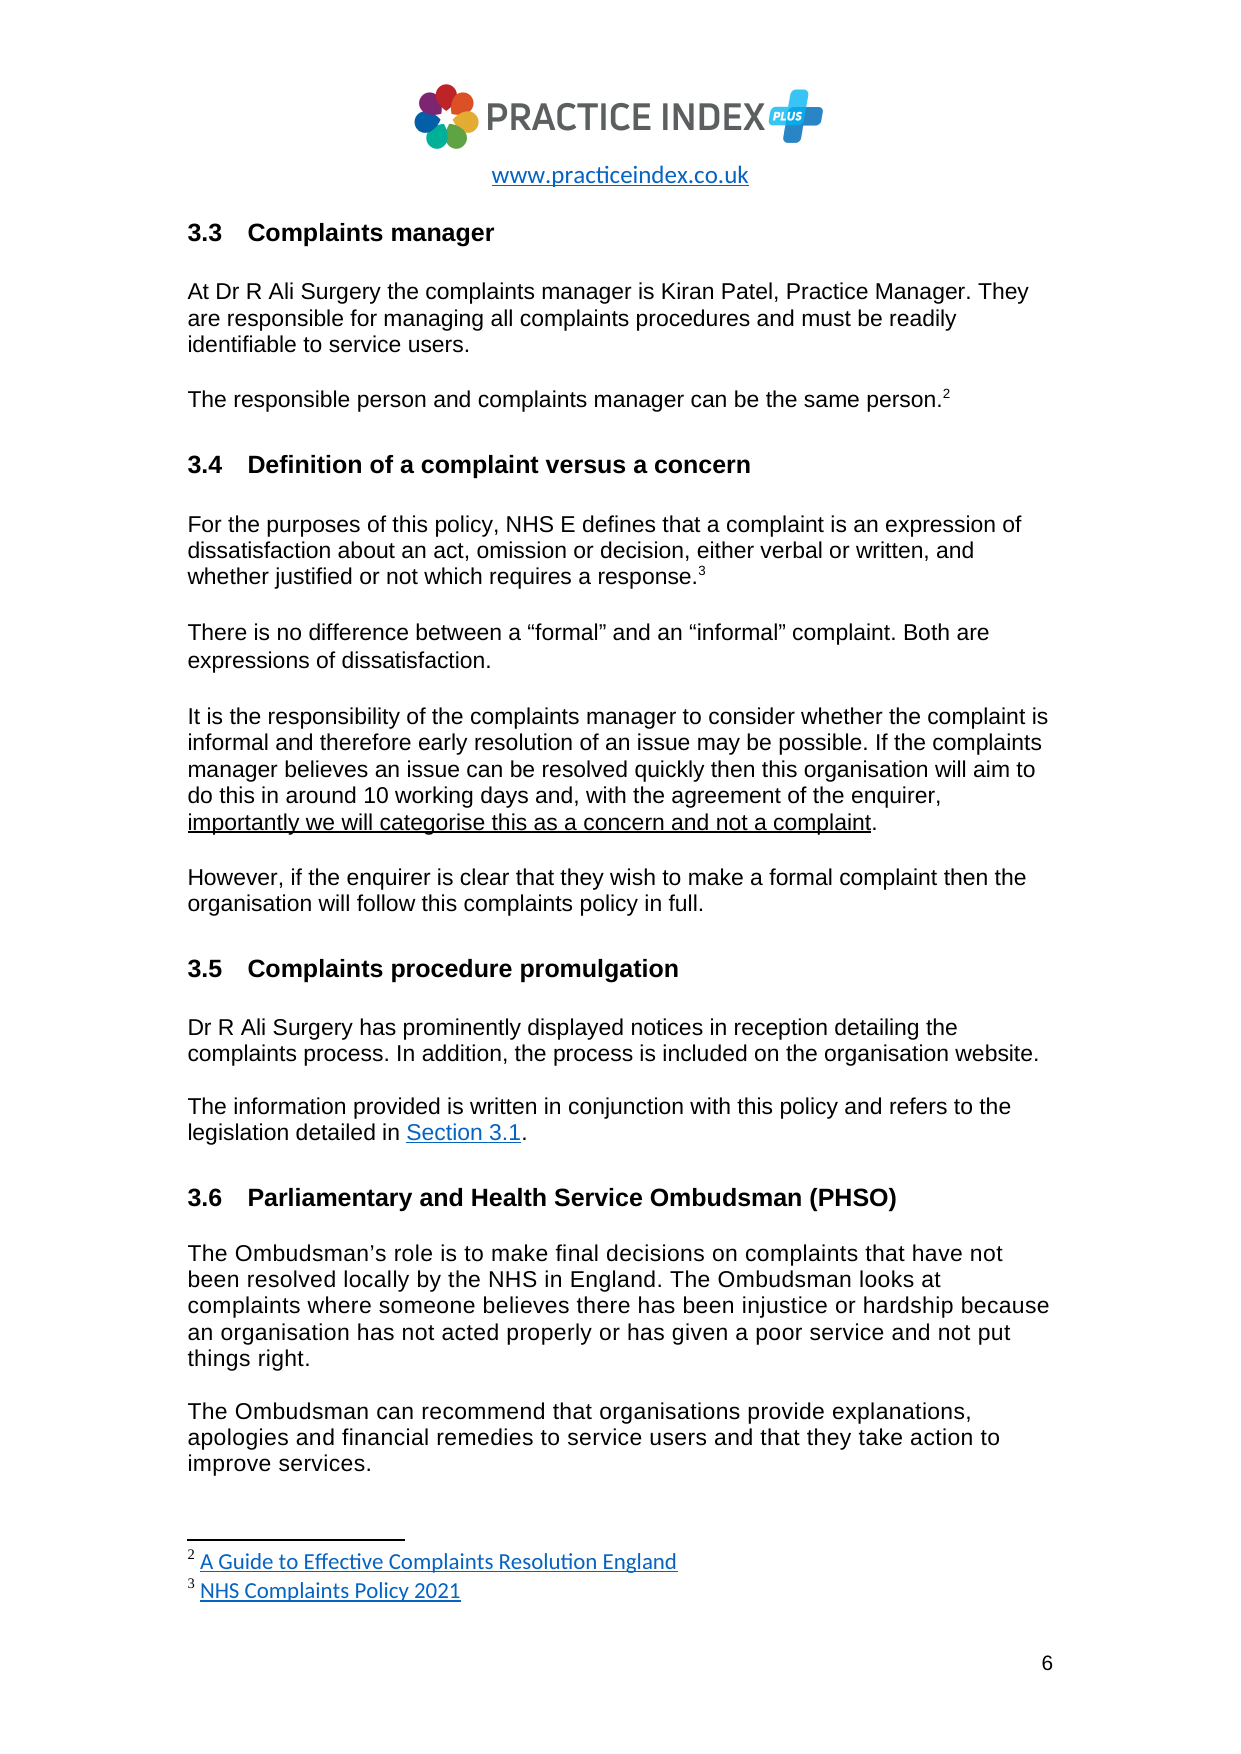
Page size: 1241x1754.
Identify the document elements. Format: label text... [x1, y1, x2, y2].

text The responsible person and complaints manager can be the same person. [187, 386, 1053, 413]
text The Ombudsman can recommend that organisations provide explanations, apologies and financial remedies to service users and that they take action to improve services. [187, 1398, 1053, 1477]
text The Ombudsman’s role is to make final decisions on complaints that have not been resolved locally by the NHS in England. The Ombudsman looks at complaints where someone believes there has been injustice or hardship because an organisation has not acted properly or has given a poor service and not put things right. [187, 1239, 1053, 1371]
text For the purposes of this policy, NHS E defines that a complaint is an expression of dissatisfaction about an act, omission or decision, either verbal or written, and whether justified or not which requires a response. [187, 511, 1053, 589]
text However, if the enquirer is clear that they wish to make a formal complaint then the organisation will follow this complaints policy in full. [187, 864, 1053, 917]
subtitle Complaints manager [187, 218, 1053, 247]
text The information provided is written in conjunction with this policy and refers to the legislation detailed in Section 3.1. [187, 1093, 1053, 1146]
subtitle Definition of a complaint versus a concern [187, 450, 1053, 479]
text Dr R Ali Surgery has prominently displayed notices in reception detailing the complaints process. In addition, the process is included on the organisation website. [187, 1014, 1053, 1067]
subtitle Complaints procedure promulgation [187, 954, 1053, 983]
picture [406, 75, 834, 159]
text At Dr R Ali Surgery the complaints manager is Kiran Patel, Practice Manager. They are responsible for managing all complaints procedures and must be readily identifiable to service users. [187, 278, 1053, 357]
subtitle Parliamentary and Health Service Ombudsman (PHSO) [187, 1183, 1053, 1212]
text There is no difference between a “formal” and an “informal” complaint. Both are expressions of dissatisfaction. [187, 619, 1053, 674]
text It is the responsibility of the complaints manager to consider whether the complaint is informal and therefore early resolution of an issue may be possible. If the complaints manager believes an issue can be resolved quickly then this organisation will aim to do this in around 10 working days and, with the agreement of the enquirer, importantly we will categorise this as a concern and not a complaint. [187, 703, 1053, 835]
